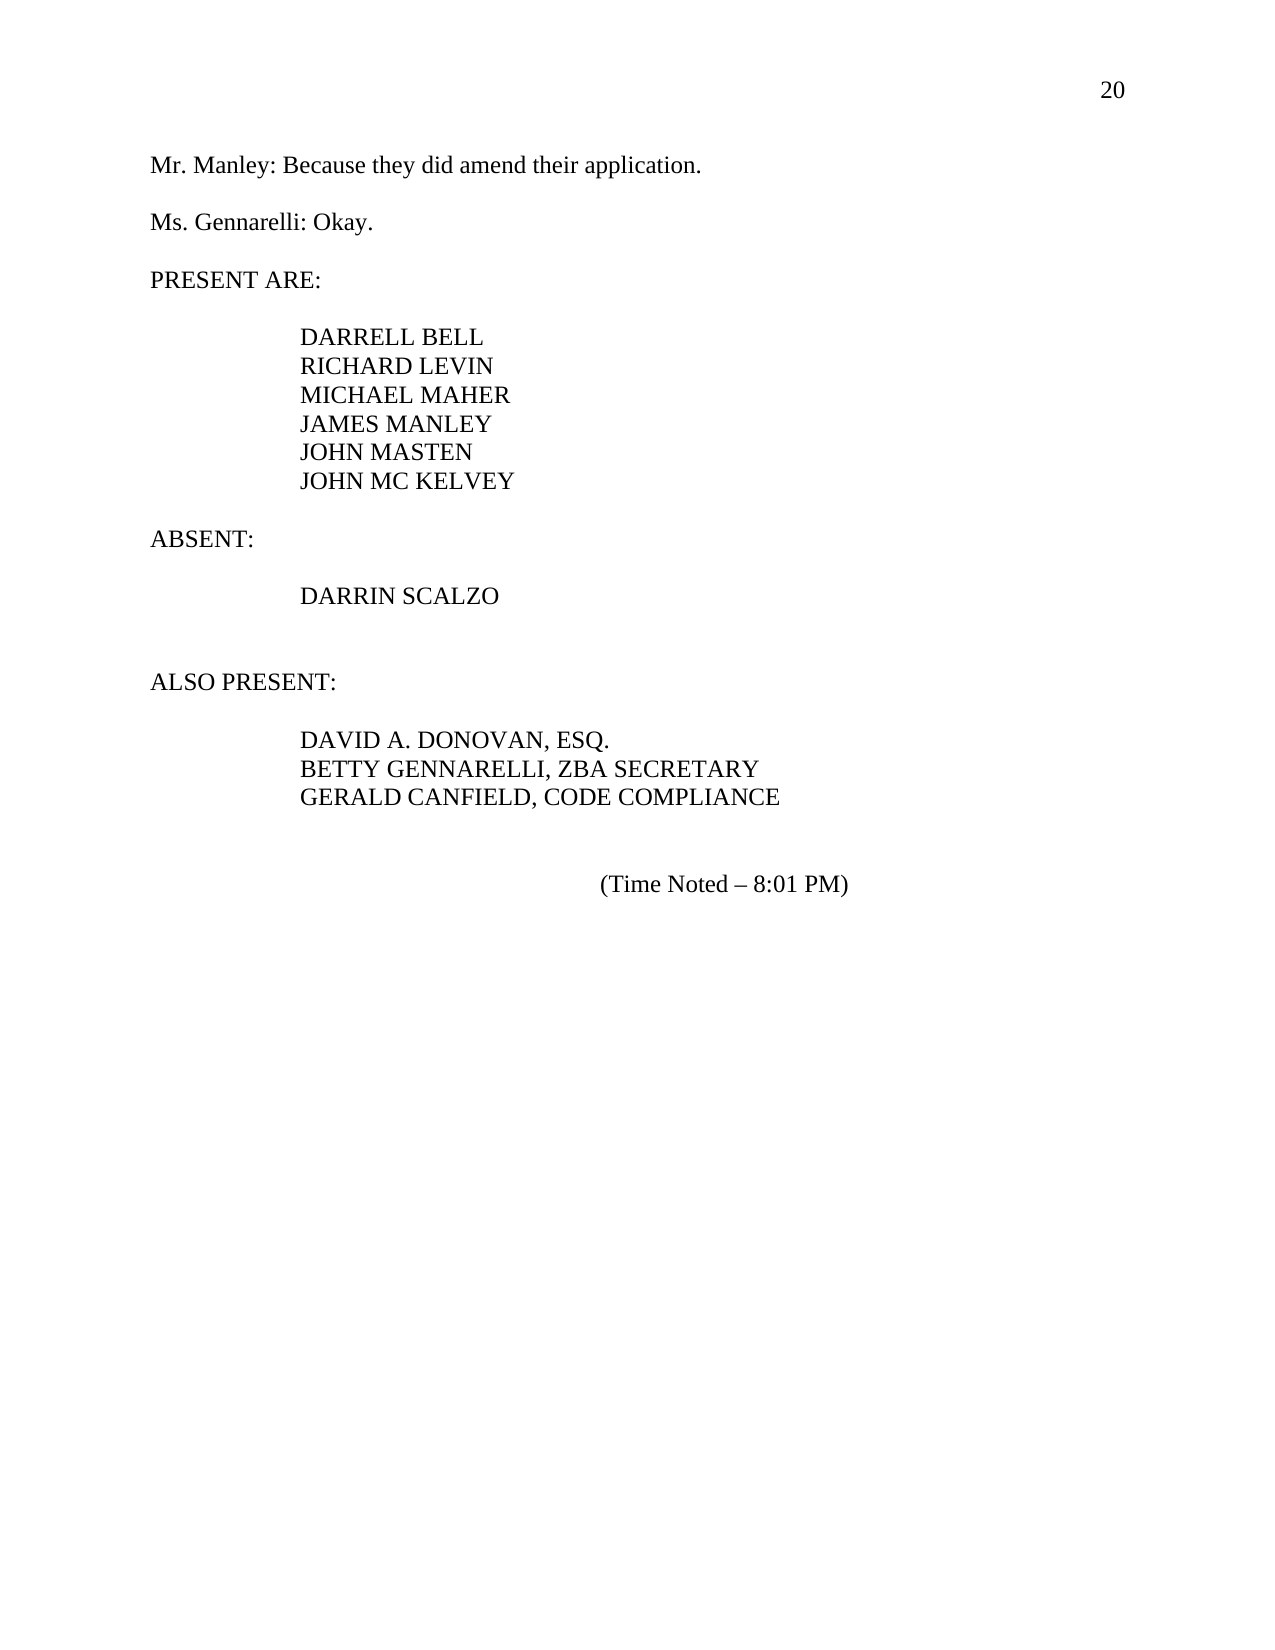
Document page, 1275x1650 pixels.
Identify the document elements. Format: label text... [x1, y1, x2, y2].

text (Time Noted – 8:01 PM) [150, 869, 1125, 897]
text BETTY GENNARELLI, ZBA SECRETARY [150, 754, 1125, 782]
text GERALD CANFIELD, CODE COMPLIANCE [150, 782, 1125, 811]
text JOHN MASTEN [150, 437, 1125, 466]
text ABSENT: [150, 524, 1125, 552]
text JAMES MANLEY [150, 409, 1125, 437]
text DARRELL BELL [150, 322, 1125, 351]
text RICHARD LEVIN [150, 351, 1125, 380]
text PRESENT ARE: [150, 265, 1125, 294]
text Mr. Manley: Because they did amend their application. [150, 150, 1125, 179]
text MICHAEL MAHER [150, 380, 1125, 409]
text DAVID A. DONOVAN, ESQ. [150, 725, 1125, 754]
text ALSO PRESENT: [150, 667, 1125, 696]
text Ms. Gennarelli: Okay. [150, 207, 1125, 236]
text DARRIN SCALZO [150, 581, 1125, 610]
text JOHN MC KELVEY [225, 466, 1125, 495]
